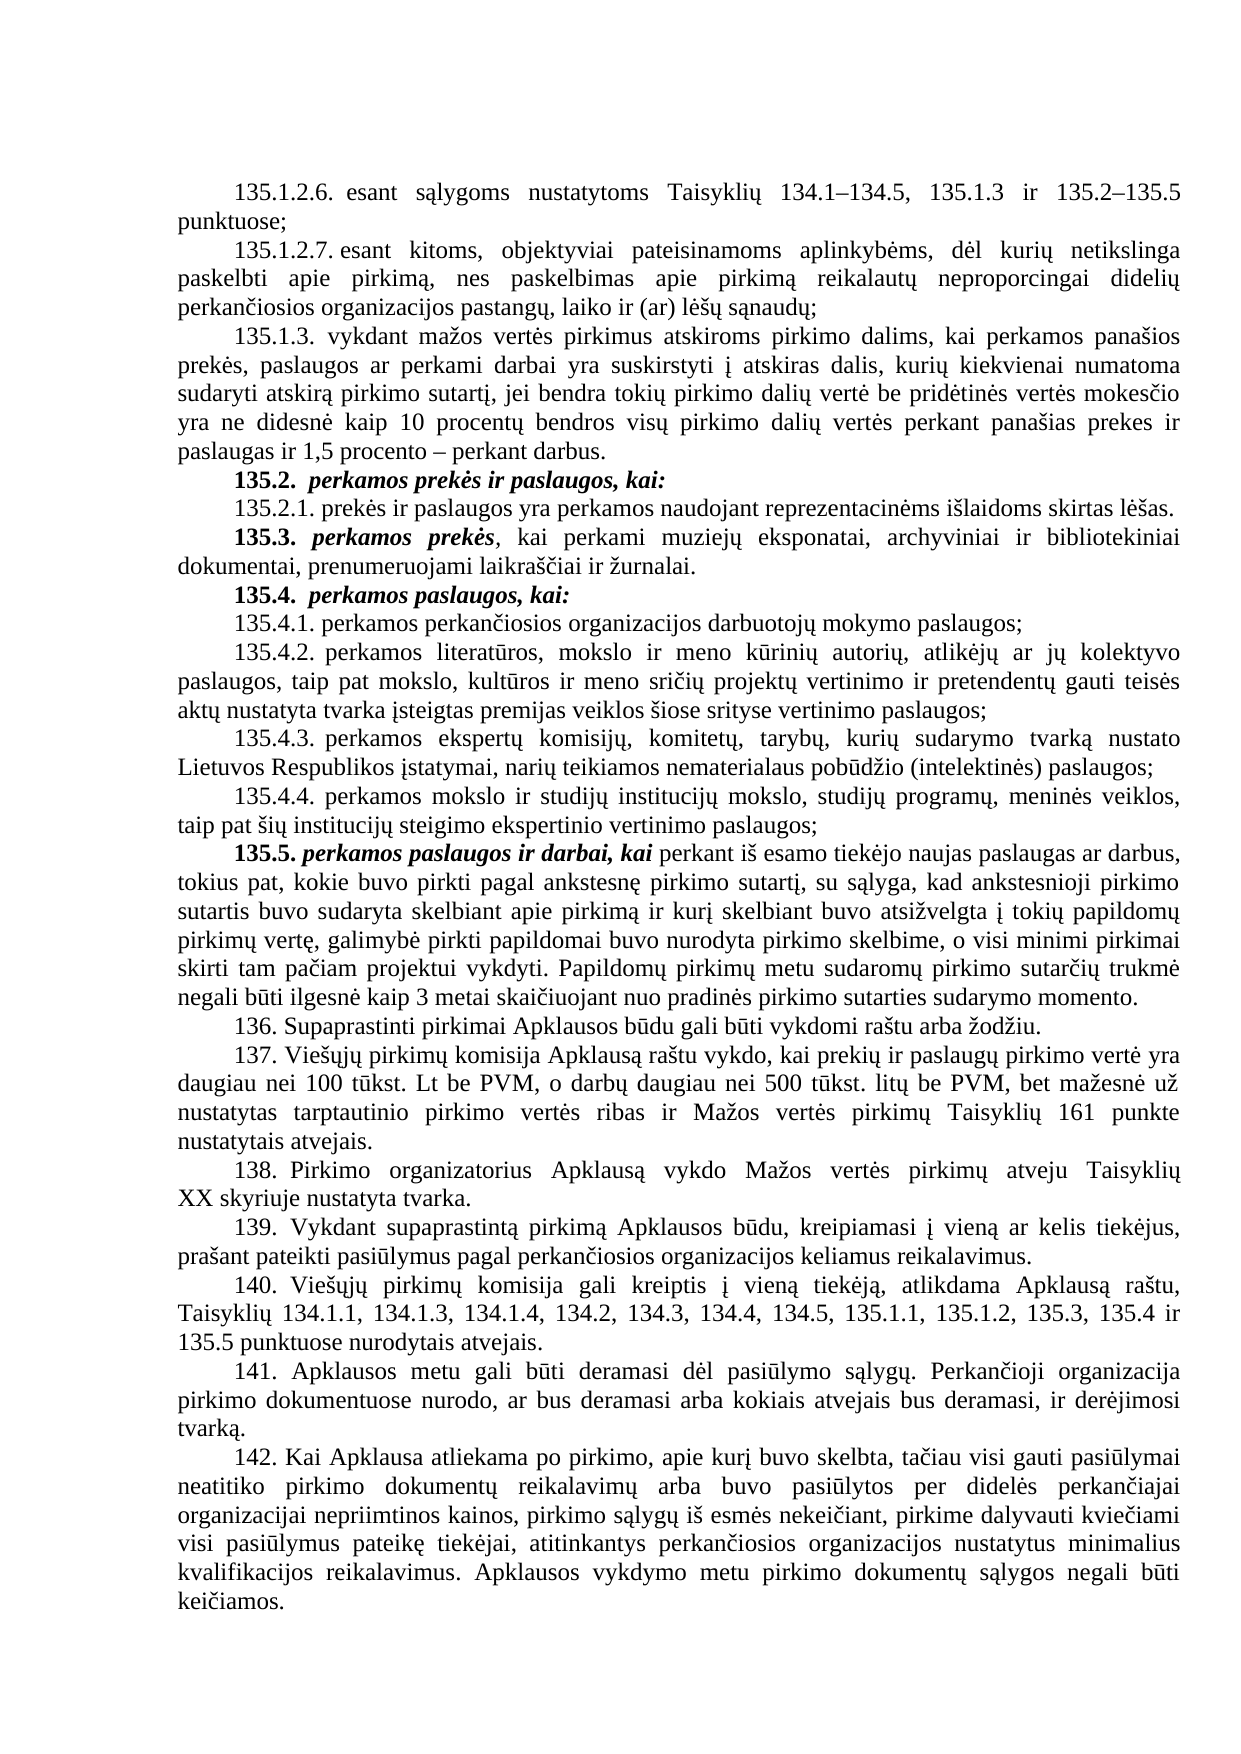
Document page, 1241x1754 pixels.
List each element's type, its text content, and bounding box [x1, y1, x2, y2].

text 135.4.4. perkamos mokslo ir studijų institucijų mokslo, studijų programų, meninės veiklos, taip pat šių institucijų steigimo ekspertinio vertinimo paslaugos; [177, 781, 1181, 838]
text 135.4.1. perkamos perkančiosios organizacijos darbuotojų mokymo paslaugos; [177, 608, 1181, 637]
subtitle 135.2. perkamos prekės ir paslaugos, kai: [177, 465, 1181, 493]
text 135.4. perkamos paslaugos, kai: [177, 580, 1181, 608]
subtitle 140. Viešųjų pirkimų komisija gali kreiptis į vieną tiekėją, atlikdama Apklausą raštu, Taisyklių 134.1.1, 134.1.3, 134.1.4, 134.2, 134.3, 134.4, 134.5, 135.1.1, 135.1.2, 135.3, 135.4 ir 135.5 punktuose nurodytais atvejais. [177, 1270, 1181, 1356]
subtitle 135.1.2.7. esant kitoms, objektyviai pateisinamoms aplinkybėms, dėl kurių netikslinga paskelbti apie pirkimą, nes paskelbimas apie pirkimą reikalautų neproporcingai didelių perkančiosios organizacijos pastangų, laiko ir (ar) lėšų sąnaudų; [177, 235, 1181, 321]
subtitle 135.1.2.6. esant sąlygoms nustatytoms Taisyklių 134.1–134.5, 135.1.3 ir 135.2–135.5 punktuose; [177, 177, 1181, 235]
subtitle 135.5. perkamos paslaugos ir darbai, kai perkant iš esamo tiekėjo naujas paslaugas ar darbus, tokius pat, kokie buvo pirkti pagal ankstesnę pirkimo sutartį, su sąlyga, kad ankstesnioji pirkimo sutartis buvo sudaryta skelbiant apie pirkimą ir kurį skelbiant buvo atsižvelgta į tokių papildomų pirkimų vertę, galimybė pirkti papildomai buvo nurodyta pirkimo skelbime, o visi minimi pirkimai skirti tam pačiam projektui vykdyti. Papildomų pirkimų metu sudaromų pirkimo sutarčių trukmė negali būti ilgesnė kaip 3 metai skaičiuojant nuo pradinės pirkimo sutarties sudarymo momento. [177, 838, 1181, 1011]
text 135.4.2. perkamos literatūros, mokslo ir meno kūrinių autorių, atlikėjų ar jų kolektyvo paslaugos, taip pat mokslo, kultūros ir meno sričių projektų vertinimo ir pretendentų gauti teisės aktų nustatyta tvarka įsteigtas premijas veiklos šiose srityse vertinimo paslaugos; [177, 637, 1181, 723]
subtitle 135.2.1. prekės ir paslaugos yra perkamos naudojant reprezentacinėms išlaidoms skirtas lėšas. [177, 493, 1181, 522]
text 138. Pirkimo organizatorius Apklausą vykdo Mažos vertės pirkimų atveju Taisyklių XX skyriuje nustatyta tvarka. [177, 1155, 1181, 1212]
text 141. Apklausos metu gali būti deramasi dėl pasiūlymo sąlygų. Perkančioji organizacija pirkimo dokumentuose nurodo, ar bus deramasi arba kokiais atvejais bus deramasi, ir derėjimosi tvarką. [177, 1356, 1181, 1442]
subtitle 135.1.3. vykdant mažos vertės pirkimus atskiroms pirkimo dalims, kai perkamos panašios prekės, paslaugos ar perkami darbai yra suskirstyti į atskiras dalis, kurių kiekvienai numatoma sudaryti atskirą pirkimo sutartį, jei bendra tokių pirkimo dalių vertė be pridėtinės vertės mokesčio yra ne didesnė kaip 10 procentų bendros visų pirkimo dalių vertės perkant panašias prekes ir paslaugas ir 1,5 procento – perkant darbus. [177, 321, 1181, 465]
text 135.4.3. perkamos ekspertų komisijų, komitetų, tarybų, kurių sudarymo tvarką nustato Lietuvos Respublikos įstatymai, narių teikiamos nematerialaus pobūdžio (intelektinės) paslaugos; [177, 723, 1181, 781]
subtitle 139. Vykdant supaprastintą pirkimą Apklausos būdu, kreipiamasi į vieną ar kelis tiekėjus, prašant pateikti pasiūlymus pagal perkančiosios organizacijos keliamus reikalavimus. [177, 1212, 1181, 1270]
text 136. Supaprastinti pirkimai Apklausos būdu gali būti vykdomi raštu arba žodžiu. [177, 1011, 1181, 1040]
subtitle 142. Kai Apklausa atliekama po pirkimo, apie kurį buvo skelbta, tačiau visi gauti pasiūlymai neatitiko pirkimo dokumentų reikalavimų arba buvo pasiūlytos per didelės perkančiajai organizacijai nepriimtinos kainos, pirkimo sąlygų iš esmės nekeičiant, pirkime dalyvauti kviečiami visi pasiūlymus pateikę tiekėjai, atitinkantys perkančiosios organizacijos nustatytus minimalius kvalifikacijos reikalavimus. Apklausos vykdymo metu pirkimo dokumentų sąlygos negali būti keičiamos. [177, 1442, 1181, 1615]
text 137. Viešųjų pirkimų komisija Apklausą raštu vykdo, kai prekių ir paslaugų pirkimo vertė yra daugiau nei 100 tūkst. Lt be PVM, o darbų daugiau nei 500 tūkst. litų be PVM, bet mažesnė už nustatytas tarptautinio pirkimo vertės ribas ir Mažos vertės pirkimų Taisyklių 161 punkte nustatytais atvejais. [177, 1040, 1181, 1155]
text 135.3. perkamos prekės, kai perkami muziejų eksponatai, archyviniai ir bibliotekiniai dokumentai, prenumeruojami laikraščiai ir žurnalai. [177, 522, 1181, 580]
